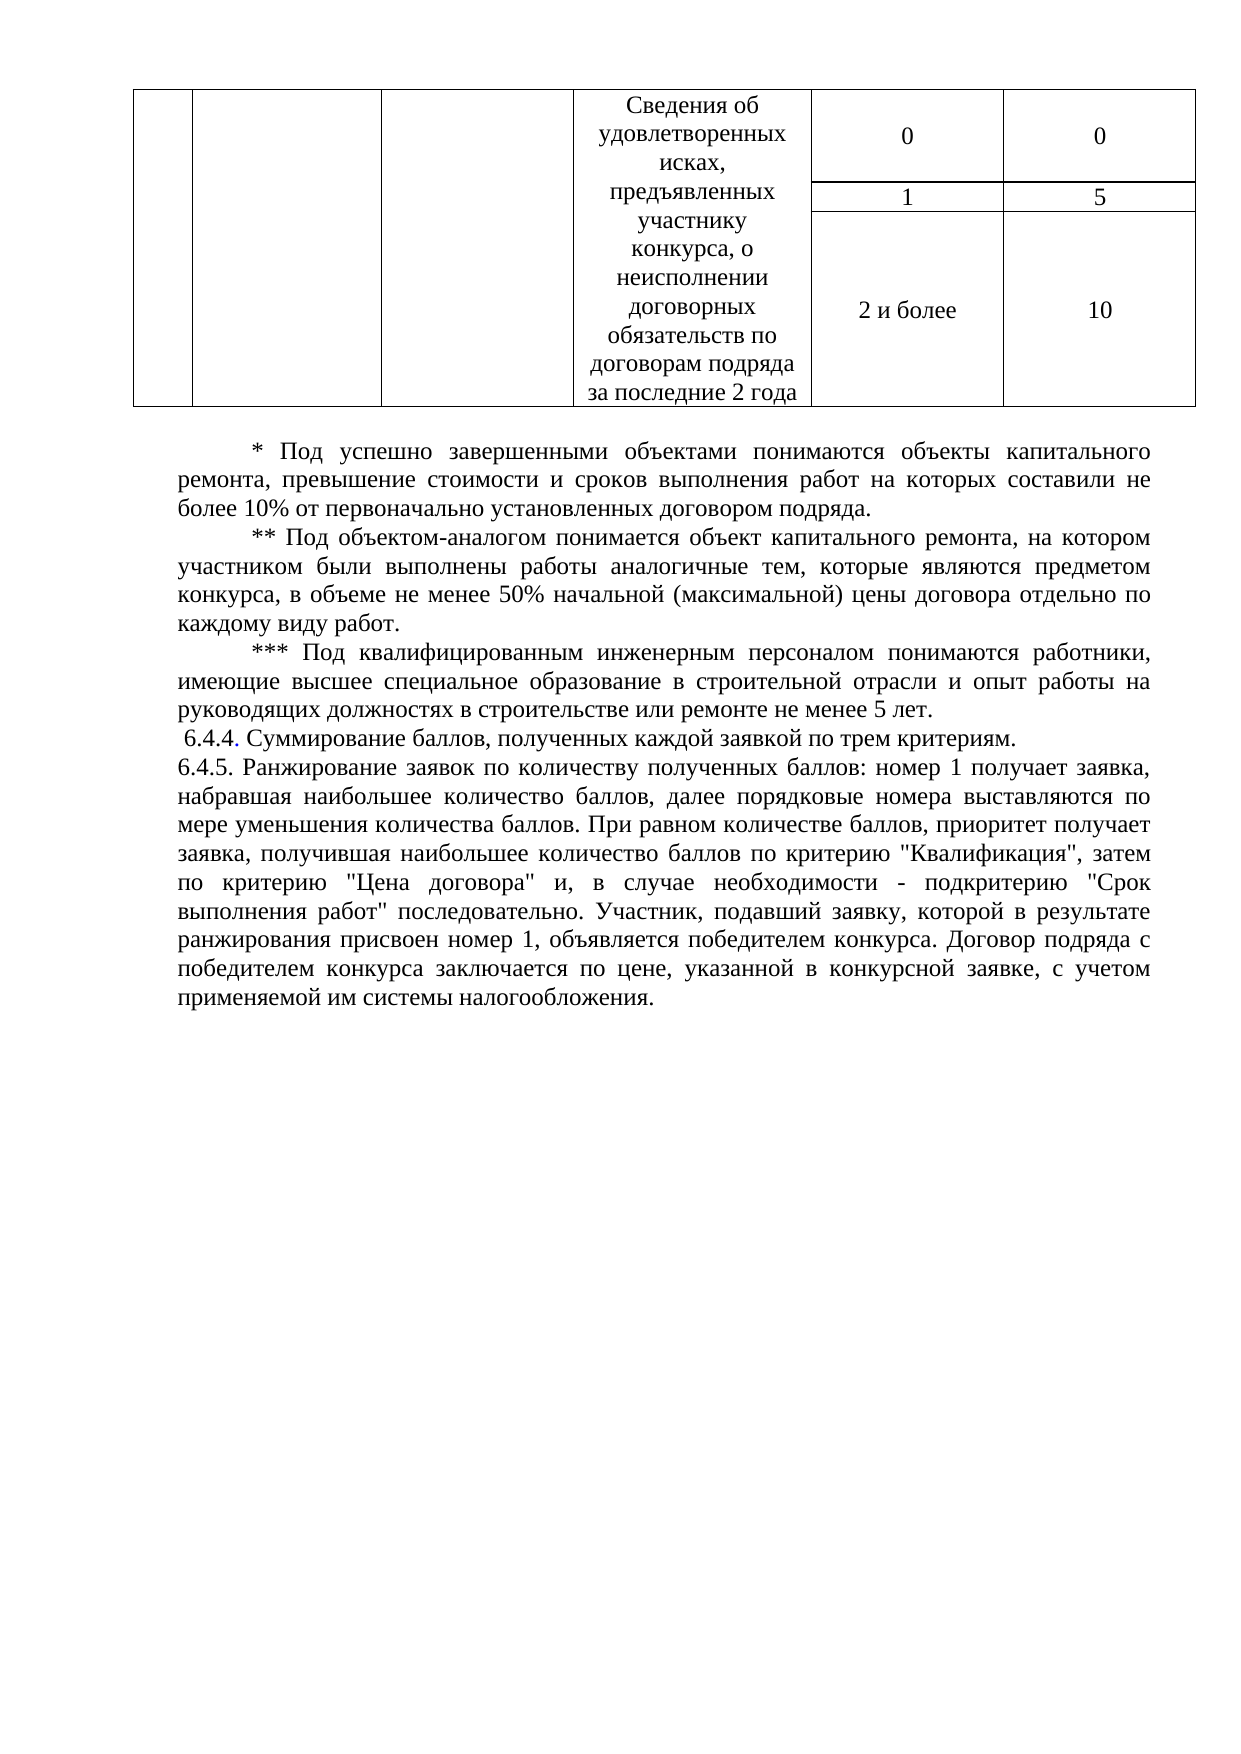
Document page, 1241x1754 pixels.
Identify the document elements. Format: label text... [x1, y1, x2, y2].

table_cell 0 [1004, 90, 1195, 181]
table_cell 1 [812, 183, 1003, 211]
text ** Под объектом-аналогом понимается объект капитального ремонта, на котором участником были выполнены работы аналогичные тем, которые являются предметом конкурса, в объеме не менее 50% начальной (максимальной) цены договора отдельно по каждому виду работ. [177, 522, 1152, 637]
text * Под успешно завершенными объектами понимаются объекты капитального ремонта, превышение стоимости и сроков выполнения работ на которых составили не более 10% от первоначально установленных договором подряда. [177, 436, 1152, 522]
table_cell 2 и более [812, 212, 1003, 406]
table_cell Сведения об удовлетворенных исках, предъявленных участнику конкурса, о неисполнении договорных обязательств по договорам подряда за последние 2 года [574, 90, 811, 406]
table_cell 10 [1004, 212, 1195, 406]
text *** Под квалифицированным инженерным персоналом понимаются работники, имеющие высшее специальное образование в строительной отрасли и опыт работы на руководящих должностях в строительстве или ремонте не менее 5 лет. [177, 637, 1152, 723]
table_cell 5 [1004, 183, 1195, 211]
text 6.4.4. Суммирование баллов, полученных каждой заявкой по трем критериям. [177, 723, 1152, 752]
table_cell 0 [812, 90, 1003, 181]
text 6.4.5. Ранжирование заявок по количеству полученных баллов: номер 1 получает заявка, набравшая наибольшее количество баллов, далее порядковые номера выставляются по мере уменьшения количества баллов. При равном количестве баллов, приоритет получает заявка, получившая наибольшее количество баллов по критерию "Квалификация", затем по критерию "Цена договора" и, в случае необходимости - подкритерию "Срок выполнения работ" последовательно. Участник, подавший заявку, которой в результате ранжирования присвоен номер 1, объявляется победителем конкурса. Договор подряда с победителем конкурса заключается по цене, указанной в конкурсной заявке, с учетом применяемой им системы налогообложения. [177, 752, 1152, 1011]
